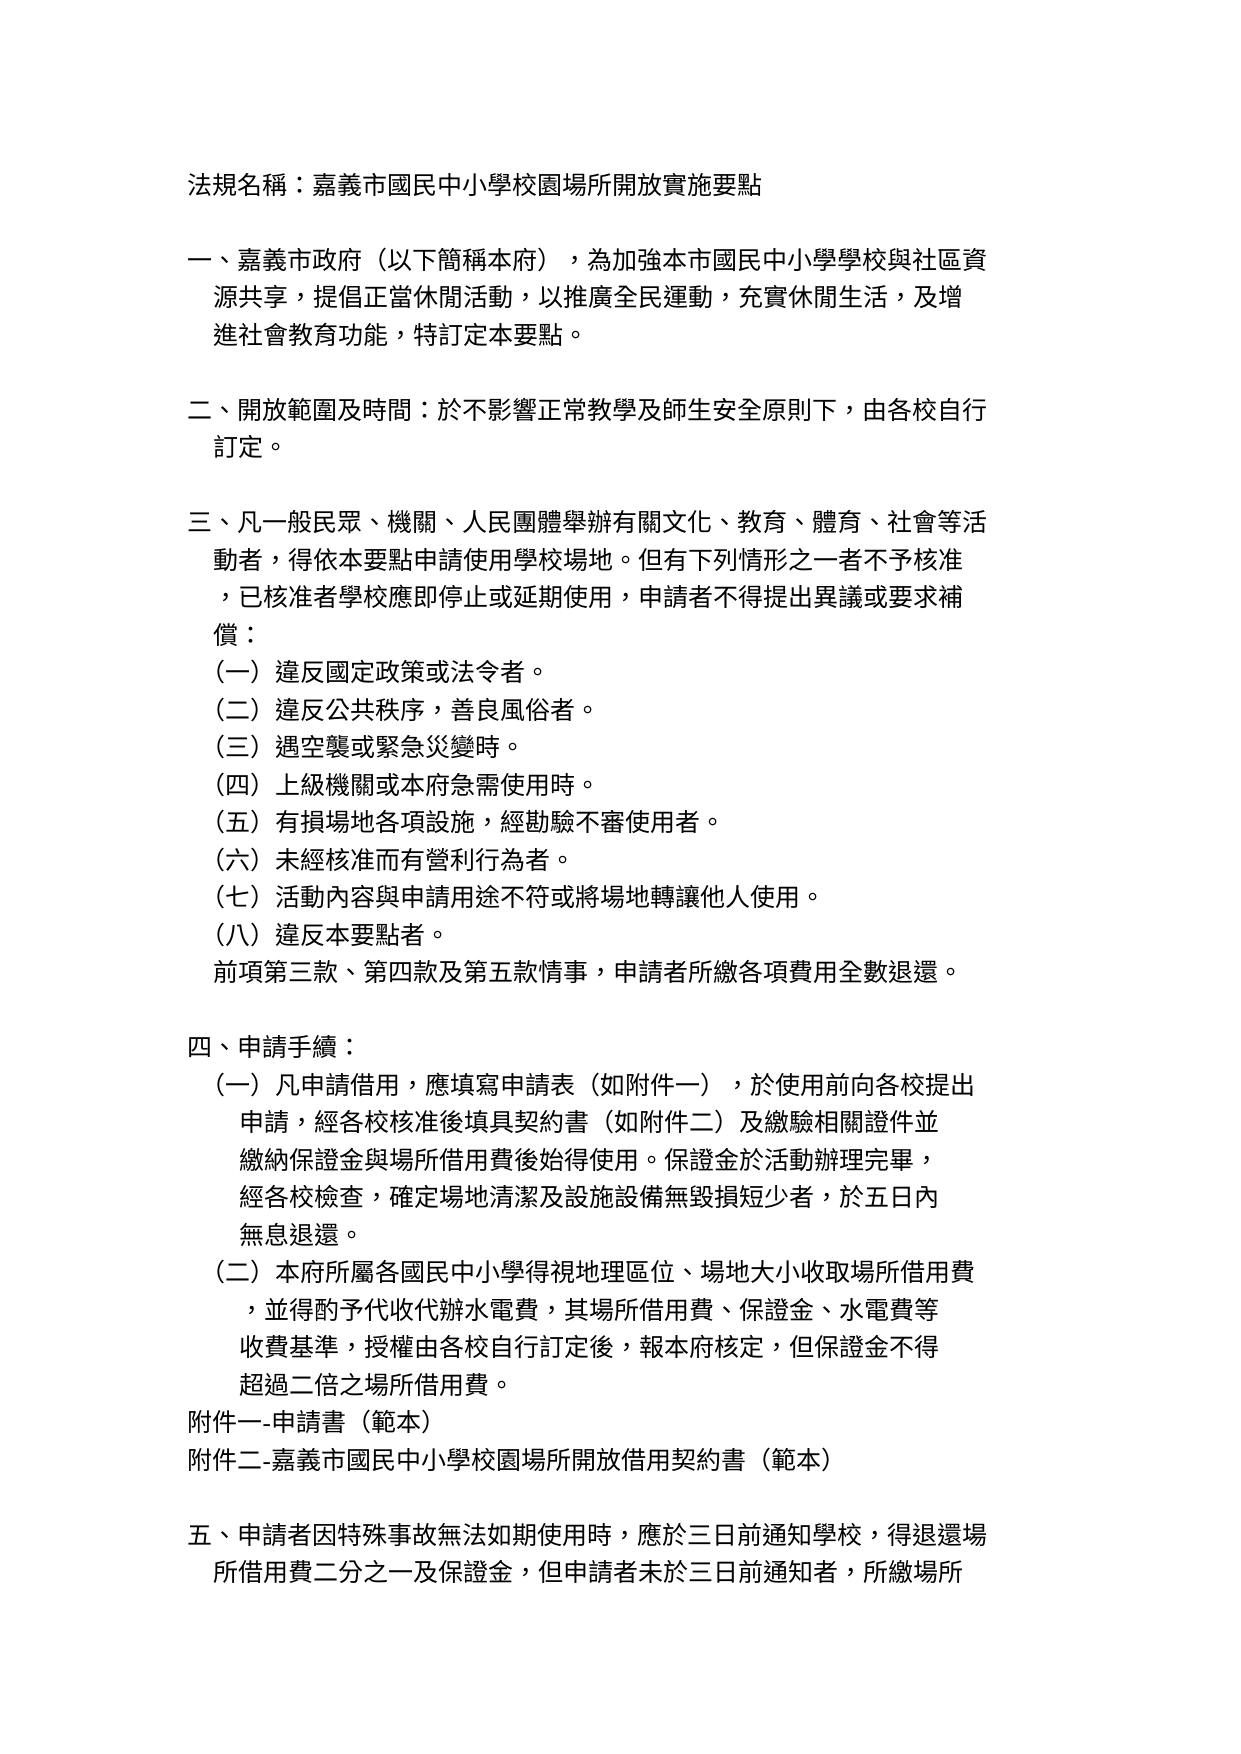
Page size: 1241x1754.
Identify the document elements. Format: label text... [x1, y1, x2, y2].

text 一、嘉義市政府（以下簡稱本府），為加強本市國民中小學學校與社區資 [187, 239, 1053, 277]
text 超過二倍之場所借用費。 [187, 1364, 1053, 1402]
text 法規名稱：嘉義市國民中小學校園場所開放實施要點 [187, 164, 1053, 202]
text ，並得酌予代收代辦水電費，其場所借用費、保證金、水電費等 [187, 1289, 1053, 1327]
text （七）活動內容與申請用途不符或將場地轉讓他人使用。 [187, 877, 1053, 914]
text （一）違反國定政策或法令者。 [187, 652, 1053, 689]
text （一）凡申請借用，應填寫申請表（如附件一），於使用前向各校提出 [187, 1064, 1053, 1102]
text ，已核准者學校應即停止或延期使用，申請者不得提出異議或要求補 [187, 577, 1053, 614]
text 五、申請者因特殊事故無法如期使用時，應於三日前通知學校，得退還場 [187, 1514, 1053, 1552]
text 三、凡一般民眾、機關、人民團體舉辦有關文化、教育、體育、社會等活 [187, 502, 1053, 539]
text 所借用費二分之一及保證金，但申請者未於三日前通知者，所繳場所 [187, 1552, 1053, 1589]
text （五）有損場地各項設施，經勘驗不審使用者。 [187, 802, 1053, 839]
text 二、開放範圍及時間：於不影響正常教學及師生安全原則下，由各校自行 [187, 389, 1053, 427]
text 附件一-申請書（範本） [187, 1402, 1053, 1439]
text 繳納保證金與場所借用費後始得使用。保證金於活動辦理完畢， [187, 1139, 1053, 1177]
text （二）違反公共秩序，善良風俗者。 [187, 689, 1053, 727]
text 附件二-嘉義市國民中小學校園場所開放借用契約書（範本） [187, 1439, 1053, 1477]
text 經各校檢查，確定場地清潔及設施設備無毀損短少者，於五日內 [187, 1177, 1053, 1214]
text 進社會教育功能，特訂定本要點。 [187, 314, 1053, 352]
text 無息退還。 [187, 1214, 1053, 1252]
text 訂定。 [187, 427, 1053, 464]
text 收費基準，授權由各校自行訂定後，報本府核定，但保證金不得 [187, 1327, 1053, 1364]
text 動者，得依本要點申請使用學校場地。但有下列情形之一者不予核准 [187, 539, 1053, 577]
text （二）本府所屬各國民中小學得視地理區位、場地大小收取場所借用費 [187, 1252, 1053, 1289]
text （四）上級機關或本府急需使用時。 [187, 764, 1053, 802]
text （三）遇空襲或緊急災變時。 [187, 727, 1053, 764]
text 前項第三款、第四款及第五款情事，申請者所繳各項費用全數退還。 [187, 952, 1053, 989]
text 四、申請手續： [187, 1027, 1053, 1064]
text 源共享，提倡正當休閒活動，以推廣全民運動，充實休閒生活，及增 [187, 277, 1053, 314]
text 償： [187, 614, 1053, 652]
text 申請，經各校核准後填具契約書（如附件二）及繳驗相關證件並 [187, 1102, 1053, 1139]
text （八）違反本要點者。 [187, 914, 1053, 952]
text （六）未經核准而有營利行為者。 [187, 839, 1053, 877]
